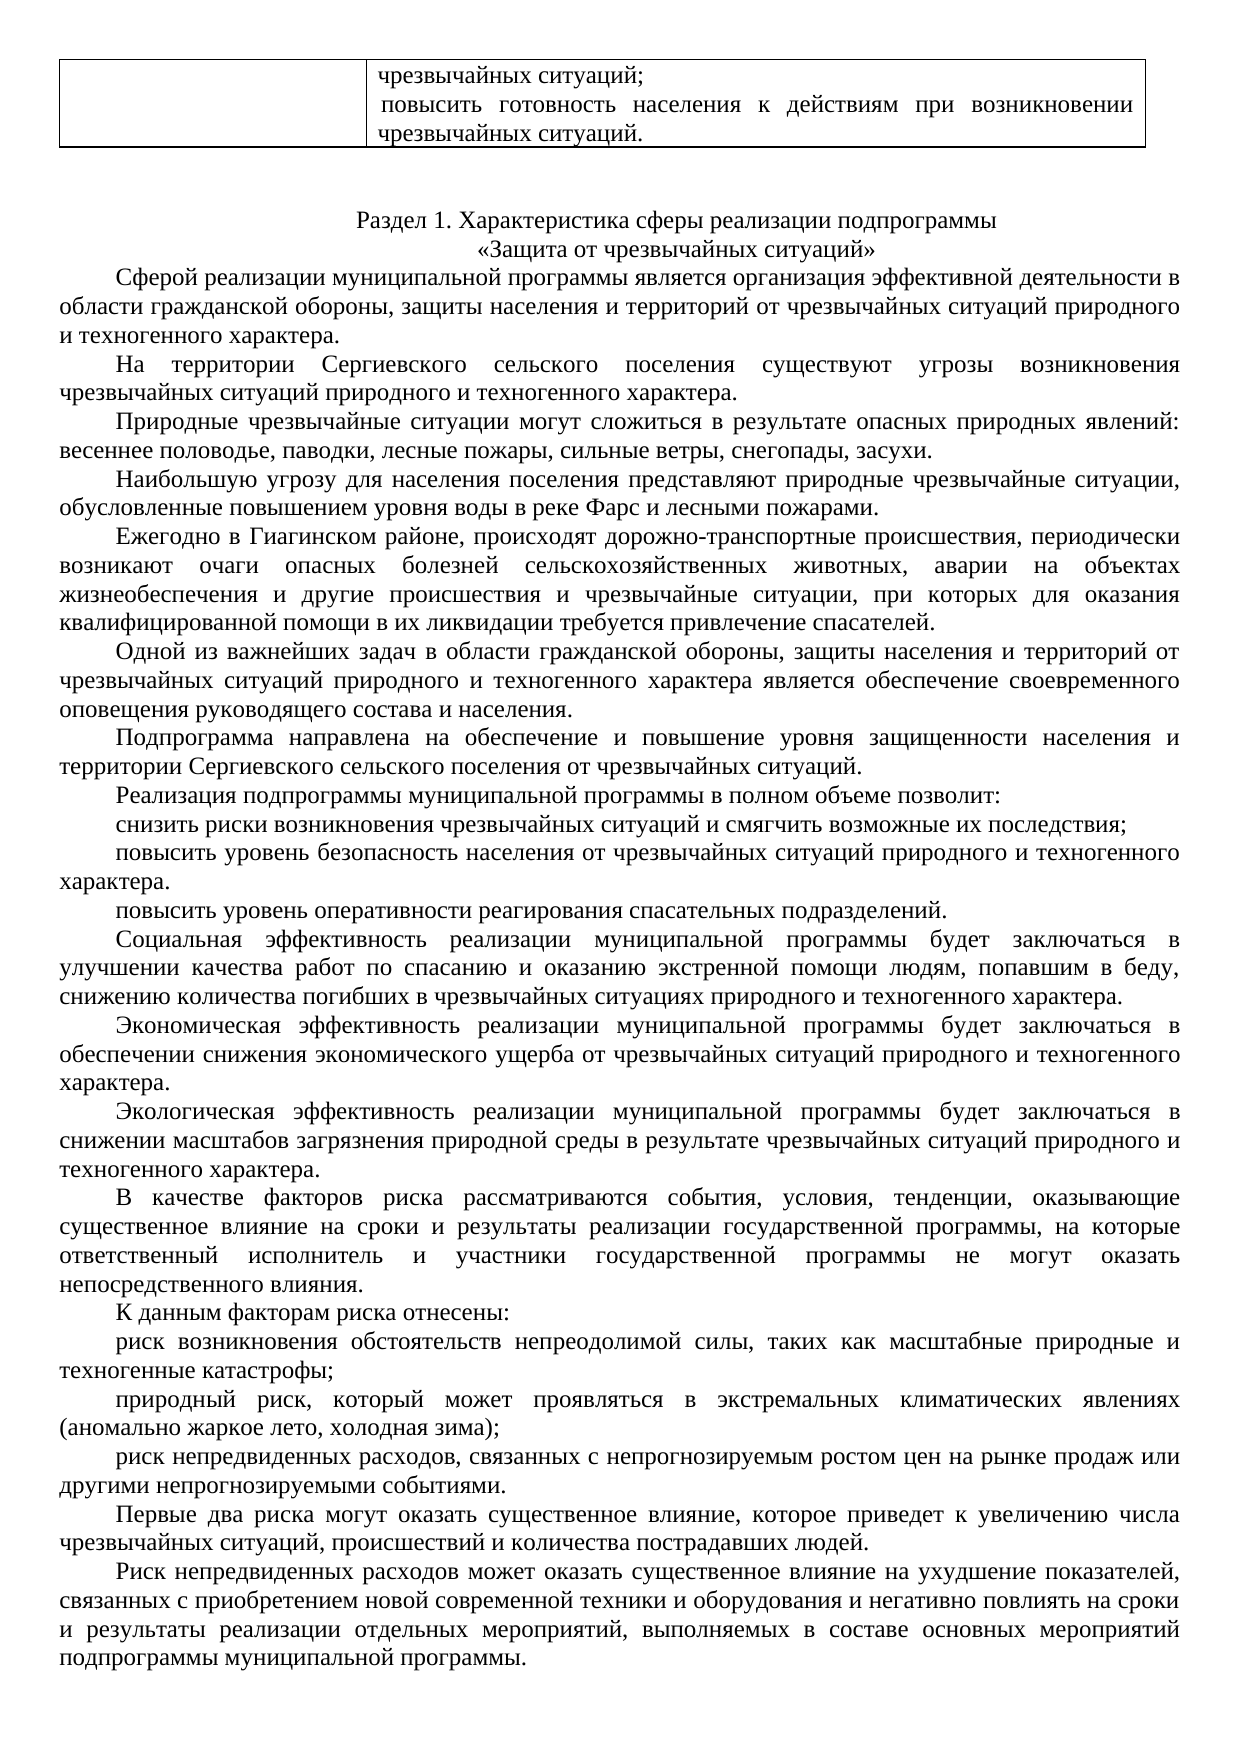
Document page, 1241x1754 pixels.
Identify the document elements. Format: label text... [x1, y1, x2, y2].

text Первые два риска могут оказать существенное влияние, которое приведет к увеличению числа чрезвычайных ситуаций, происшествий и количества пострадавших людей. [59, 1499, 1181, 1556]
text Риск непредвиденных расходов может оказать существенное влияние на ухудшение показателей, связанных с приобретением новой современной техники и оборудования и негативно повлиять на сроки и результаты реализации отдельных мероприятий, выполняемых в составе основных мероприятий подпрограммы муниципальной программы. [59, 1556, 1181, 1671]
text повысить уровень безопасность населения от чрезвычайных ситуаций природного и техногенного характера. [59, 837, 1181, 895]
text риск возникновения обстоятельств непреодолимой силы, таких как масштабные природные и техногенные катастрофы; [59, 1326, 1181, 1384]
text Реализация подпрограммы муниципальной программы в полном объеме позволит: [59, 780, 1181, 809]
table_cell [60, 60, 366, 146]
text Экономическая эффективность реализации муниципальной программы будет заключаться в обеспечении снижения экономического ущерба от чрезвычайных ситуаций природного и техногенного характера. [59, 1010, 1181, 1096]
text Природные чрезвычайные ситуации могут сложиться в результате опасных природных явлений: весеннее половодье, паводки, лесные пожары, сильные ветры, снегопады, засухи. [59, 406, 1181, 464]
text Подпрограмма направлена на обеспечение и повышение уровня защищенности населения и территории Сергиевского сельского поселения от чрезвычайных ситуаций. [59, 722, 1181, 780]
text К данным факторам риска отнесены: [59, 1297, 1181, 1326]
text риск непредвиденных расходов, связанных с непрогнозируемым ростом цен на рынке продаж или другими непрогнозируемыми событиями. [59, 1441, 1181, 1499]
text Раздел 1. Характеристика сферы реализации подпрограммы [97, 205, 1181, 234]
text «Защита от чрезвычайных ситуаций» [97, 234, 1181, 262]
text Сферой реализации муниципальной программы является организация эффективной деятельности в области гражданской обороны, защиты населения и территорий от чрезвычайных ситуаций природного и техногенного характера. [59, 262, 1181, 349]
text повысить уровень оперативности реагирования спасательных подразделений. [59, 895, 1181, 924]
text На территории Сергиевского сельского поселения существуют угрозы возникновения чрезвычайных ситуаций природного и техногенного характера. [59, 349, 1181, 406]
text Наибольшую угрозу для населения поселения представляют природные чрезвычайные ситуации, обусловленные повышением уровня воды в реке Фарс и лесными пожарами. [59, 464, 1181, 521]
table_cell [367, 60, 1145, 146]
text Социальная эффективность реализации муниципальной программы будет заключаться в улучшении качества работ по спасанию и оказанию экстренной помощи людям, попавшим в беду, снижению количества погибших в чрезвычайных ситуациях природного и техногенного характера. [59, 924, 1181, 1010]
text Ежегодно в Гиагинском районе, происходят дорожно-транспортные происшествия, периодически возникают очаги опасных болезней сельскохозяйственных животных, аварии на объектах жизнеобеспечения и другие происшествия и чрезвычайные ситуации, при которых для оказания квалифицированной помощи в их ликвидации требуется привлечение спасателей. [59, 521, 1181, 636]
text В качестве факторов риска рассматриваются события, условия, тенденции, оказывающие существенное влияние на сроки и результаты реализации государственной программы, на которые ответственный исполнитель и участники государственной программы не могут оказать непосредственного влияния. [59, 1182, 1181, 1297]
text природный риск, который может проявляться в экстремальных климатических явлениях (аномально жаркое лето, холодная зима); [59, 1384, 1181, 1441]
text Одной из важнейших задач в области гражданской обороны, защиты населения и территорий от чрезвычайных ситуаций природного и техногенного характера является обеспечение своевременного оповещения руководящего состава и населения. [59, 636, 1181, 722]
text Экологическая эффективность реализации муниципальной программы будет заключаться в снижении масштабов загрязнения природной среды в результате чрезвычайных ситуаций природного и техногенного характера. [59, 1096, 1181, 1182]
text снизить риски возникновения чрезвычайных ситуаций и смягчить возможные их последствия; [59, 809, 1181, 837]
